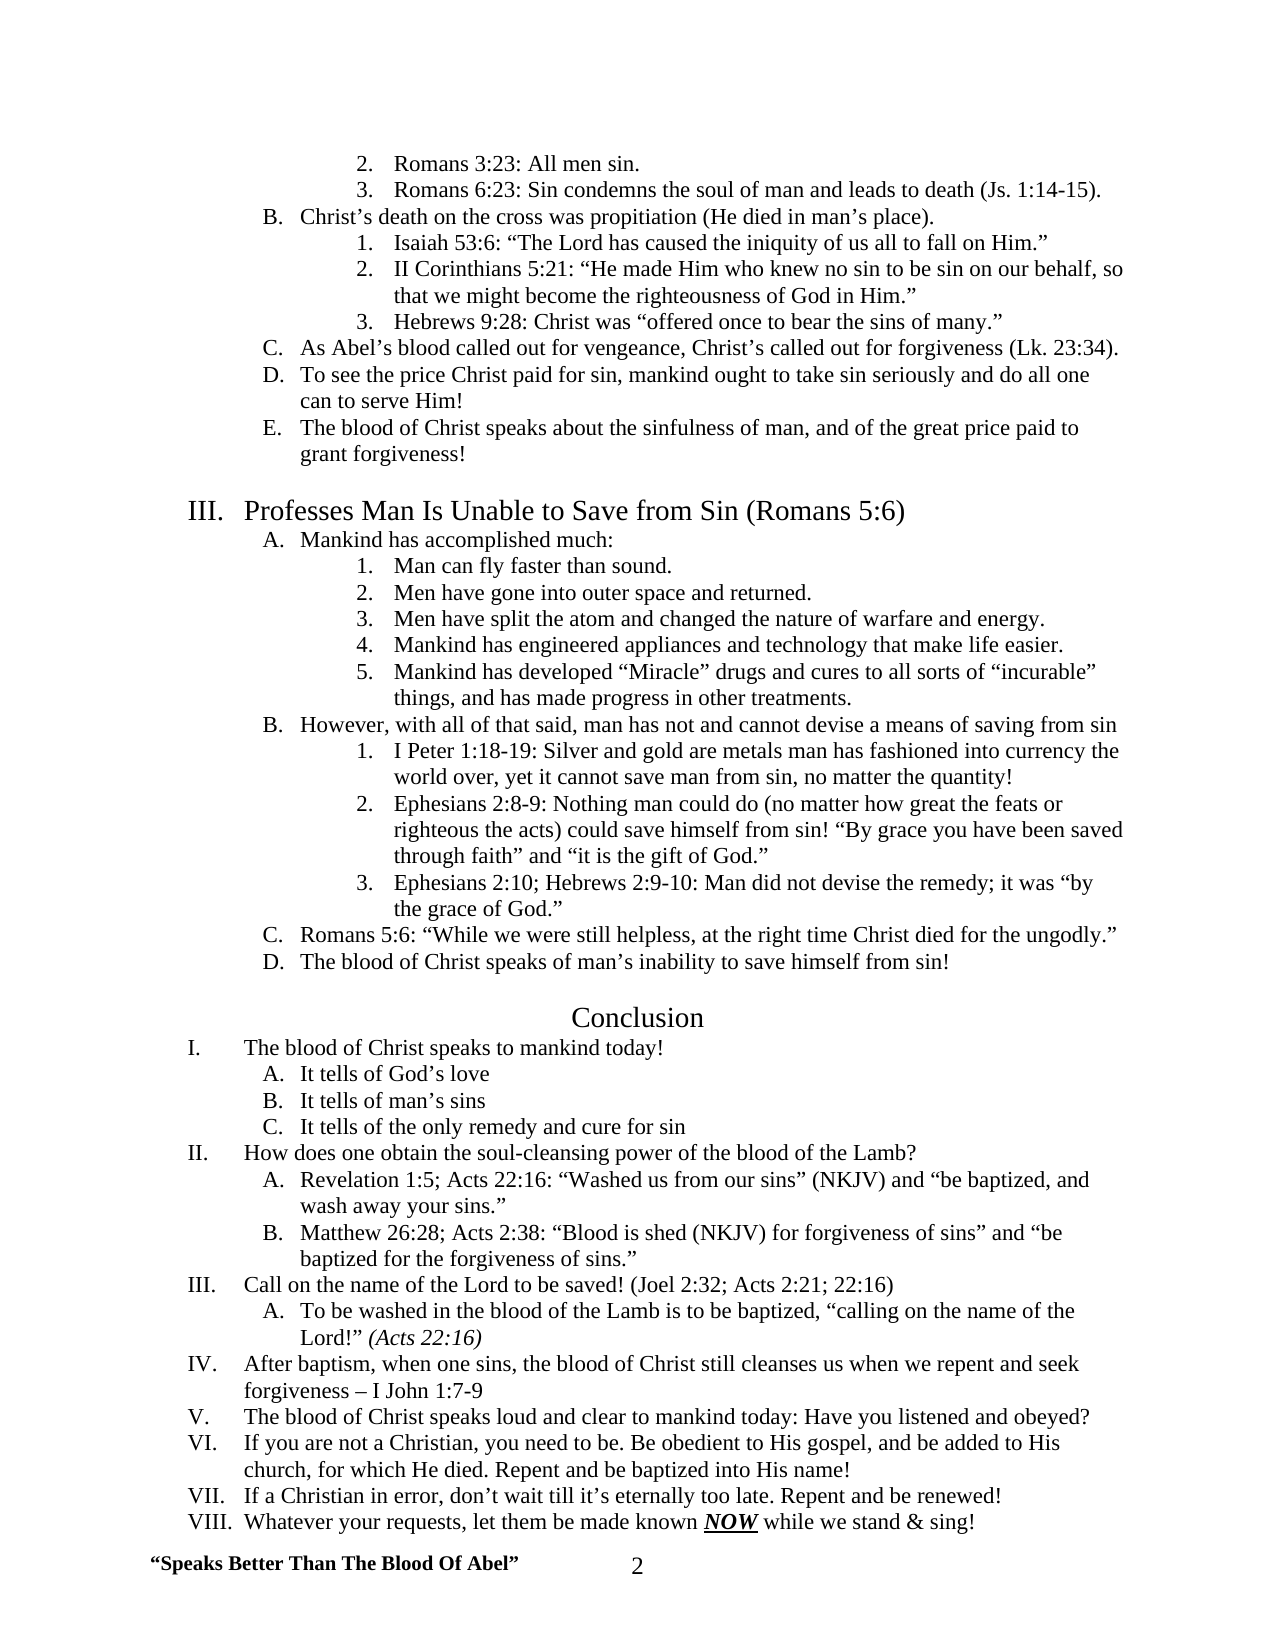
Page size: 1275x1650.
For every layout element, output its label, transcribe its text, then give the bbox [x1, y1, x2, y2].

list II Corinthians 5:21: “He made Him who knew no sin to be sin on our behalf, so that we might become the righteousness of God in Him.” [356, 255, 1125, 308]
list Ephesians 2:10; Hebrews 2:9-10: Man did not devise the remedy; it was “by the grace of God.” [356, 869, 1125, 921]
list The blood of Christ speaks of man’s inability to save himself from sin! [262, 948, 1125, 974]
list Mankind has developed “Miracle” drugs and cures to all sorts of “incurable” things, and has made progress in other treatments. [356, 658, 1125, 711]
list Man can fly faster than sound. [356, 552, 1125, 579]
list Men have gone into outer space and returned. [356, 579, 1125, 605]
list It tells of the only remedy and cure for sin [262, 1113, 1125, 1139]
list If a Christian in error, don’t wait till it’s eternally too late. Repent and be renewed! [187, 1482, 1125, 1508]
list Ephesians 2:8-9: Nothing man could do (no matter how great the feats or righteous the acts) could save himself from sin! “By grace you have been saved through faith” and “it is the gift of God.” [356, 790, 1125, 869]
list I Peter 1:18-19: Silver and gold are metals man has fashioned into currency the world over, yet it cannot save man from sin, no matter the quantity! [356, 737, 1125, 790]
list The blood of Christ speaks about the sinfulness of man, and of the great price paid to grant forgiveness! [262, 413, 1125, 466]
list It tells of man’s sins [262, 1087, 1125, 1113]
list It tells of God’s love [262, 1060, 1125, 1087]
list The blood of Christ speaks to mankind today! [187, 1034, 1125, 1060]
list As Abel’s blood called out for vengeance, Christ’s called out for forgiveness (Lk. 23:34). [262, 334, 1125, 361]
list However, with all of that said, man has not and cannot devise a means of saving from sin [262, 711, 1125, 737]
list Call on the name of the Lord to be saved! (Joel 2:32; Acts 2:21; 22:16) [187, 1271, 1125, 1298]
list Hebrews 9:28: Christ was “offered once to bear the sins of many.” [356, 308, 1125, 334]
list Whatever your requests, let them be made known NOW while we stand & sing! [187, 1508, 1125, 1535]
list After baptism, when one sins, the blood of Christ still cleanses us when we repent and seek forgiveness – I John 1:7-9 [187, 1350, 1125, 1403]
subtitle Conclusion [150, 1001, 1125, 1034]
list To be washed in the blood of the Lamb is to be baptized, “calling on the name of the Lord!” (Acts 22:16) [262, 1298, 1125, 1350]
subtitle Professes Man Is Unable to Save from Sin (Romans 5:6) [187, 493, 1125, 526]
list Christ’s death on the cross was propitiation (He died in man’s place). [262, 203, 1125, 229]
list Matthew 26:28; Acts 2:38: “Blood is shed (NKJV) for forgiveness of sins” and “be baptized for the forgiveness of sins.” [262, 1218, 1125, 1271]
list Romans 5:6: “While we were still helpless, at the right time Christ died for the ungodly.” [262, 921, 1125, 948]
list To see the price Christ paid for sin, mankind ought to take sin seriously and do all one can to serve Him! [262, 361, 1125, 413]
list Romans 3:23: All men sin. [356, 150, 1125, 176]
list Romans 6:23: Sin condemns the soul of man and leads to death (Js. 1:14-15). [356, 176, 1125, 203]
list Isaiah 53:6: “The Lord has caused the iniquity of us all to fall on Him.” [356, 229, 1125, 255]
list The blood of Christ speaks loud and clear to mankind today: Have you listened and obeyed? [187, 1403, 1125, 1429]
list Mankind has engineered appliances and technology that make life easier. [356, 632, 1125, 658]
list If you are not a Christian, you need to be. Be obedient to His gospel, and be added to His church, for which He died. Repent and be baptized into His name! [187, 1429, 1125, 1482]
list How does one obtain the soul-cleansing power of the blood of the Lamb? [187, 1139, 1125, 1166]
list Mankind has accomplished much: [262, 526, 1125, 552]
list Men have split the atom and changed the nature of warfare and energy. [356, 605, 1125, 632]
list Revelation 1:5; Acts 22:16: “Washed us from our sins” (NKJV) and “be baptized, and wash away your sins.” [262, 1166, 1125, 1218]
